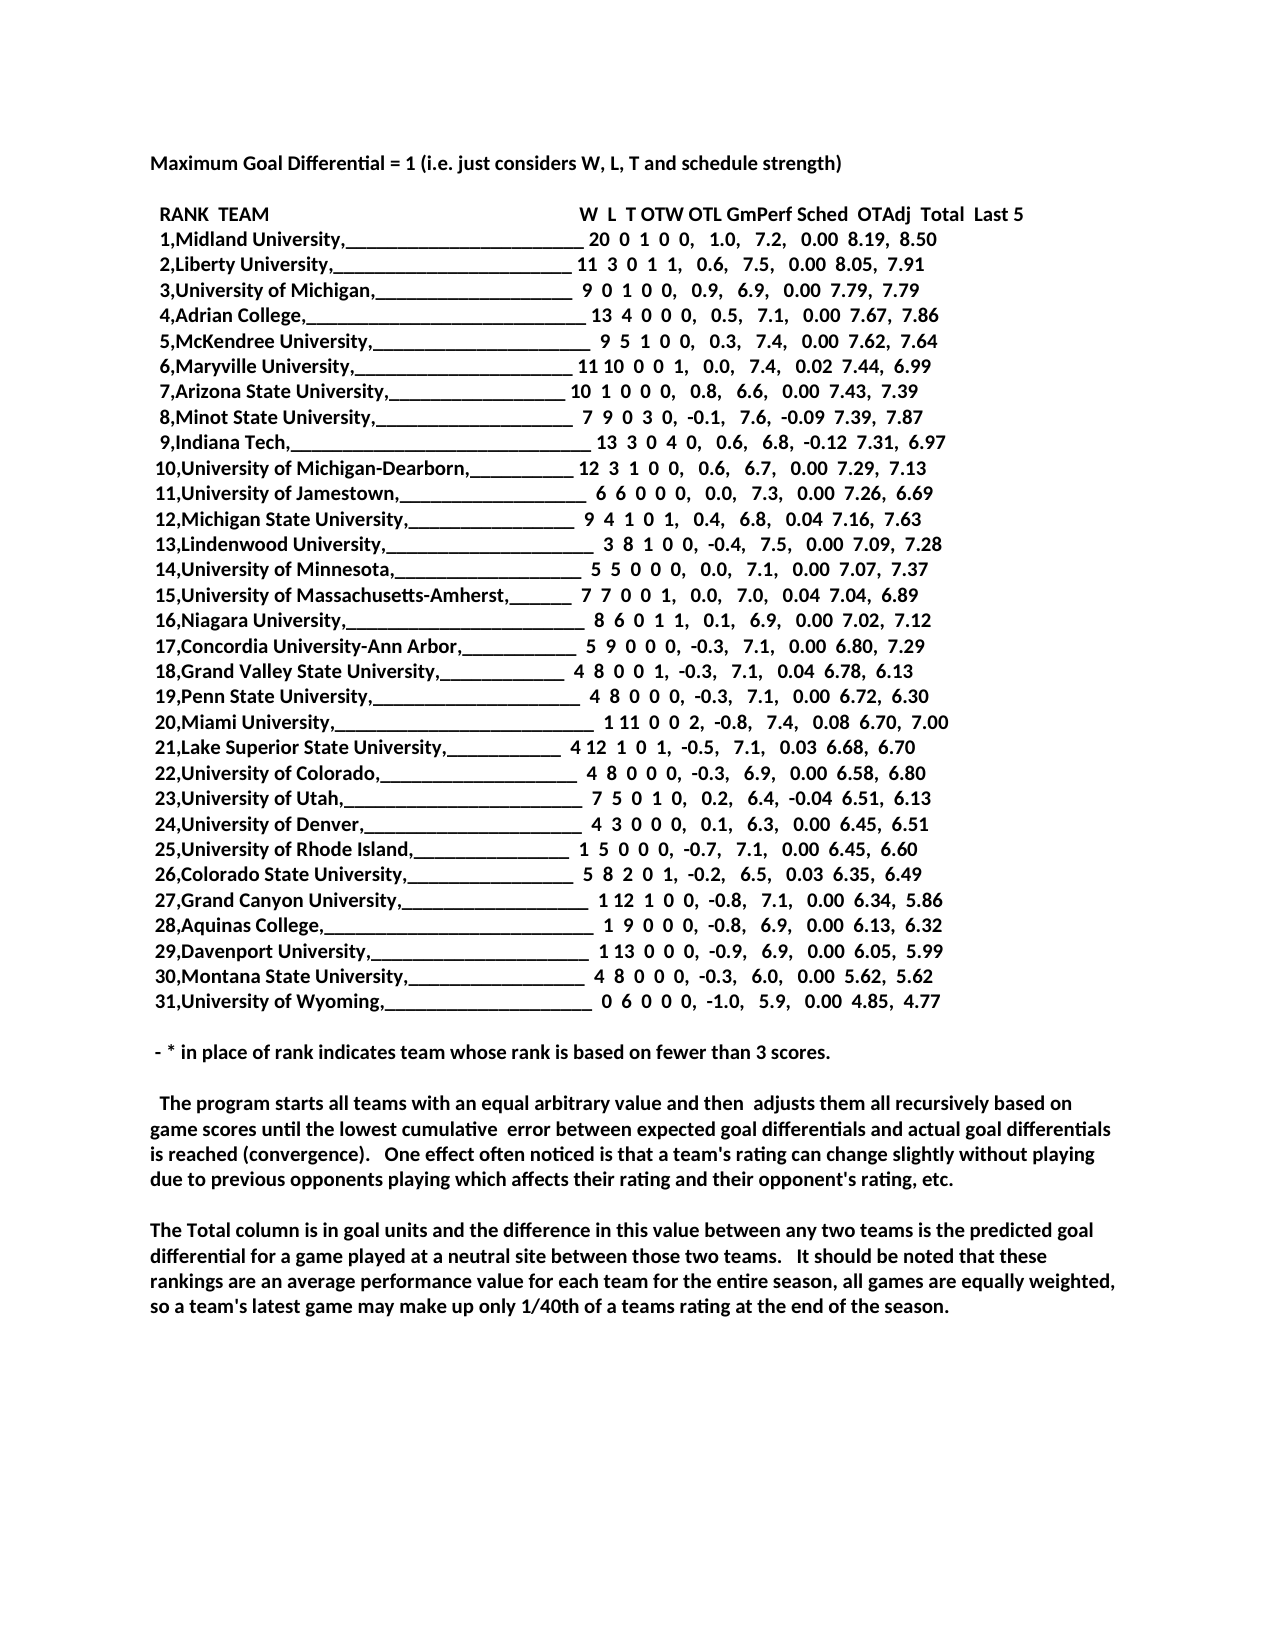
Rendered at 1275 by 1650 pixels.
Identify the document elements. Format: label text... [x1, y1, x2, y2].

text 9,Indiana Tech,_____________________________ 13 3 0 4 0, 0.6, 6.8, -0.12 7.31, 6.97 [150, 429, 1125, 455]
text The Total column is in goal units and the difference in this value between any two teams is the predicted goal differential for a game played at a neutral site between those two teams. It should be noted that these rankings are an average performance value for each team for the entire season, all games are equally weighted, so a team's latest game may make up only 1/40th of a teams rating at the end of the season. [150, 1217, 1125, 1319]
text 12,Michigan State University,________________ 9 4 1 0 1, 0.4, 6.8, 0.04 7.16, 7.63 [150, 506, 1125, 531]
text 24,University of Denver,_____________________ 4 3 0 0 0, 0.1, 6.3, 0.00 6.45, 6.51 [150, 811, 1125, 836]
text 14,University of Minnesota,__________________ 5 5 0 0 0, 0.0, 7.1, 0.00 7.07, 7.37 [150, 557, 1125, 582]
text 4,Adrian College,___________________________ 13 4 0 0 0, 0.5, 7.1, 0.00 7.67, 7.86 [150, 302, 1125, 328]
text - * in place of rank indicates team whose rank is based on fewer than 3 scores. [150, 1039, 1125, 1065]
text 27,Grand Canyon University,__________________ 1 12 1 0 0, -0.8, 7.1, 0.00 6.34, 5.86 [150, 887, 1125, 912]
text 7,Arizona State University,_________________ 10 1 0 0 0, 0.8, 6.6, 0.00 7.43, 7.39 [150, 379, 1125, 404]
text 28,Aquinas College,__________________________ 1 9 0 0 0, -0.8, 6.9, 0.00 6.13, 6.32 [150, 912, 1125, 938]
text RANK TEAM W L T OTW OTL GmPerf Sched OTAdj Total Last 5 [150, 201, 1125, 226]
text 23,University of Utah,_______________________ 7 5 0 1 0, 0.2, 6.4, -0.04 6.51, 6.13 [150, 785, 1125, 811]
text 20,Miami University,_________________________ 1 11 0 0 2, -0.8, 7.4, 0.08 6.70, 7.00 [150, 709, 1125, 734]
text 3,University of Michigan,___________________ 9 0 1 0 0, 0.9, 6.9, 0.00 7.79, 7.79 [150, 277, 1125, 302]
text 8,Minot State University,___________________ 7 9 0 3 0, -0.1, 7.6, -0.09 7.39, 7.87 [150, 404, 1125, 429]
text 29,Davenport University,_____________________ 1 13 0 0 0, -0.9, 6.9, 0.00 6.05, 5.99 [150, 938, 1125, 963]
text Maximum Goal Differential = 1 (i.e. just considers W, L, T and schedule strength) [150, 150, 1125, 175]
text The program starts all teams with an equal arbitrary value and then adjusts them all recursively based on game scores until the lowest cumulative error between expected goal differentials and actual goal differentials is reached (convergence). One effect often noticed is that a team's rating can change slightly without playing due to previous opponents playing which affects their rating and their opponent's rating, etc. [150, 1090, 1125, 1192]
text 15,University of Massachusetts-Amherst,______ 7 7 0 0 1, 0.0, 7.0, 0.04 7.04, 6.89 [150, 582, 1125, 607]
text 10,University of Michigan-Dearborn,__________ 12 3 1 0 0, 0.6, 6.7, 0.00 7.29, 7.13 [150, 455, 1125, 480]
text 26,Colorado State University,________________ 5 8 2 0 1, -0.2, 6.5, 0.03 6.35, 6.49 [150, 862, 1125, 887]
text 19,Penn State University,____________________ 4 8 0 0 0, -0.3, 7.1, 0.00 6.72, 6.30 [150, 684, 1125, 709]
text 17,Concordia University-Ann Arbor,___________ 5 9 0 0 0, -0.3, 7.1, 0.00 6.80, 7.29 [150, 633, 1125, 658]
text 11,University of Jamestown,__________________ 6 6 0 0 0, 0.0, 7.3, 0.00 7.26, 6.69 [150, 480, 1125, 506]
text 13,Lindenwood University,____________________ 3 8 1 0 0, -0.4, 7.5, 0.00 7.09, 7.28 [150, 531, 1125, 557]
text 25,University of Rhode Island,_______________ 1 5 0 0 0, -0.7, 7.1, 0.00 6.45, 6.60 [150, 836, 1125, 862]
text 1,Midland University,_______________________ 20 0 1 0 0, 1.0, 7.2, 0.00 8.19, 8.50 [150, 226, 1125, 252]
text 5,McKendree University,_____________________ 9 5 1 0 0, 0.3, 7.4, 0.00 7.62, 7.64 [150, 328, 1125, 353]
text 21,Lake Superior State University,___________ 4 12 1 0 1, -0.5, 7.1, 0.03 6.68, 6.70 [150, 734, 1125, 760]
text 22,University of Colorado,___________________ 4 8 0 0 0, -0.3, 6.9, 0.00 6.58, 6.80 [150, 760, 1125, 785]
text 31,University of Wyoming,____________________ 0 6 0 0 0, -1.0, 5.9, 0.00 4.85, 4.77 [150, 989, 1125, 1014]
text 18,Grand Valley State University,____________ 4 8 0 0 1, -0.3, 7.1, 0.04 6.78, 6.13 [150, 658, 1125, 684]
text 30,Montana State University,_________________ 4 8 0 0 0, -0.3, 6.0, 0.00 5.62, 5.62 [150, 963, 1125, 989]
text 16,Niagara University,_______________________ 8 6 0 1 1, 0.1, 6.9, 0.00 7.02, 7.12 [150, 607, 1125, 633]
text 2,Liberty University,_______________________ 11 3 0 1 1, 0.6, 7.5, 0.00 8.05, 7.91 [150, 252, 1125, 277]
text 6,Maryville University,_____________________ 11 10 0 0 1, 0.0, 7.4, 0.02 7.44, 6.99 [150, 353, 1125, 379]
